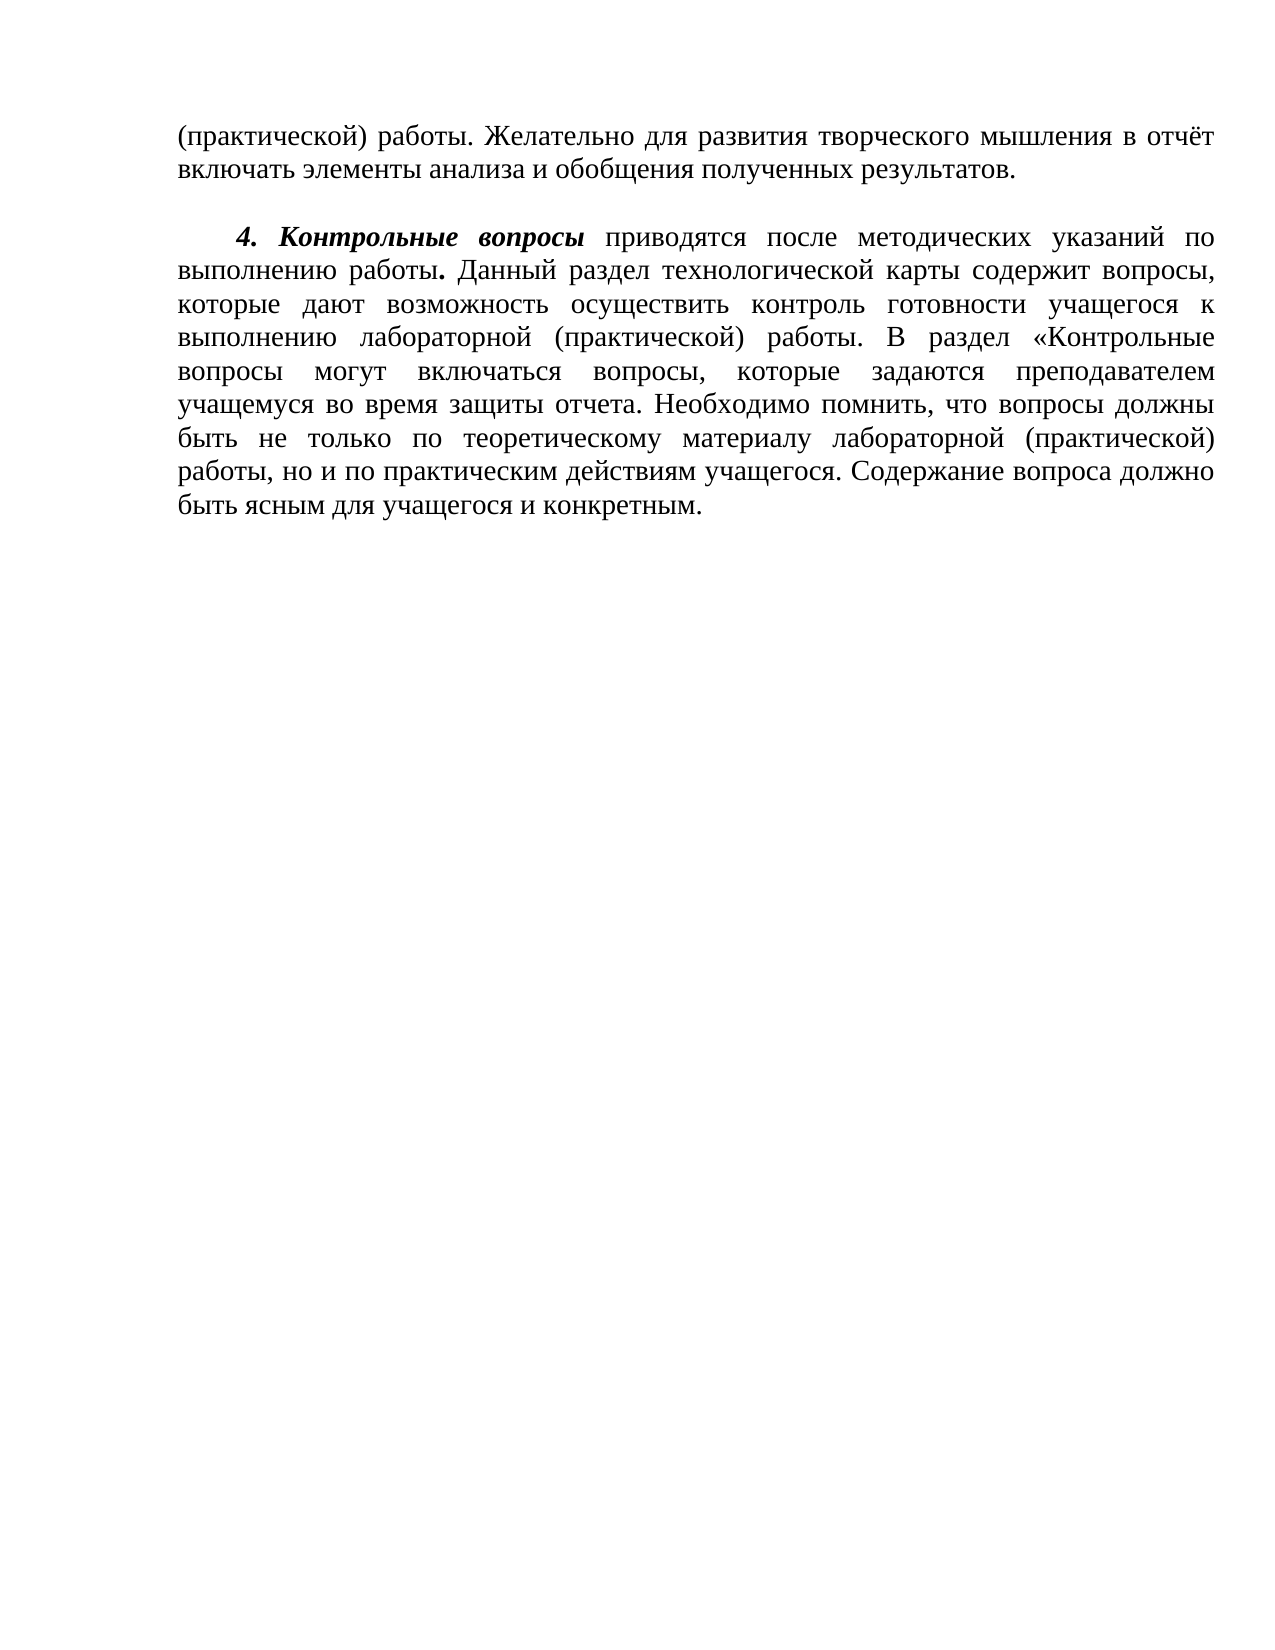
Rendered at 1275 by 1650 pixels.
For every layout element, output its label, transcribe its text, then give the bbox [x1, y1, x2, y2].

text 4. Контрольные вопросы приводятся после методических указаний по выполнению работы. Данный раздел технологической карты содержит вопросы, которые дают возможность осуществить контроль готовности учащегося к выполнению лабораторной (практической) работы. В раздел «Контрольные вопросы могут включаться вопросы, которые задаются преподавателем учащемуся во время защиты отчета. Необходимо помнить, что вопросы должны быть не только по теоретическому материалу лабораторной (практической) работы, но и по практическим действиям учащегося. Содержание вопроса должно быть ясным для учащегося и конкретным. [177, 219, 1216, 521]
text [177, 118, 1216, 185]
